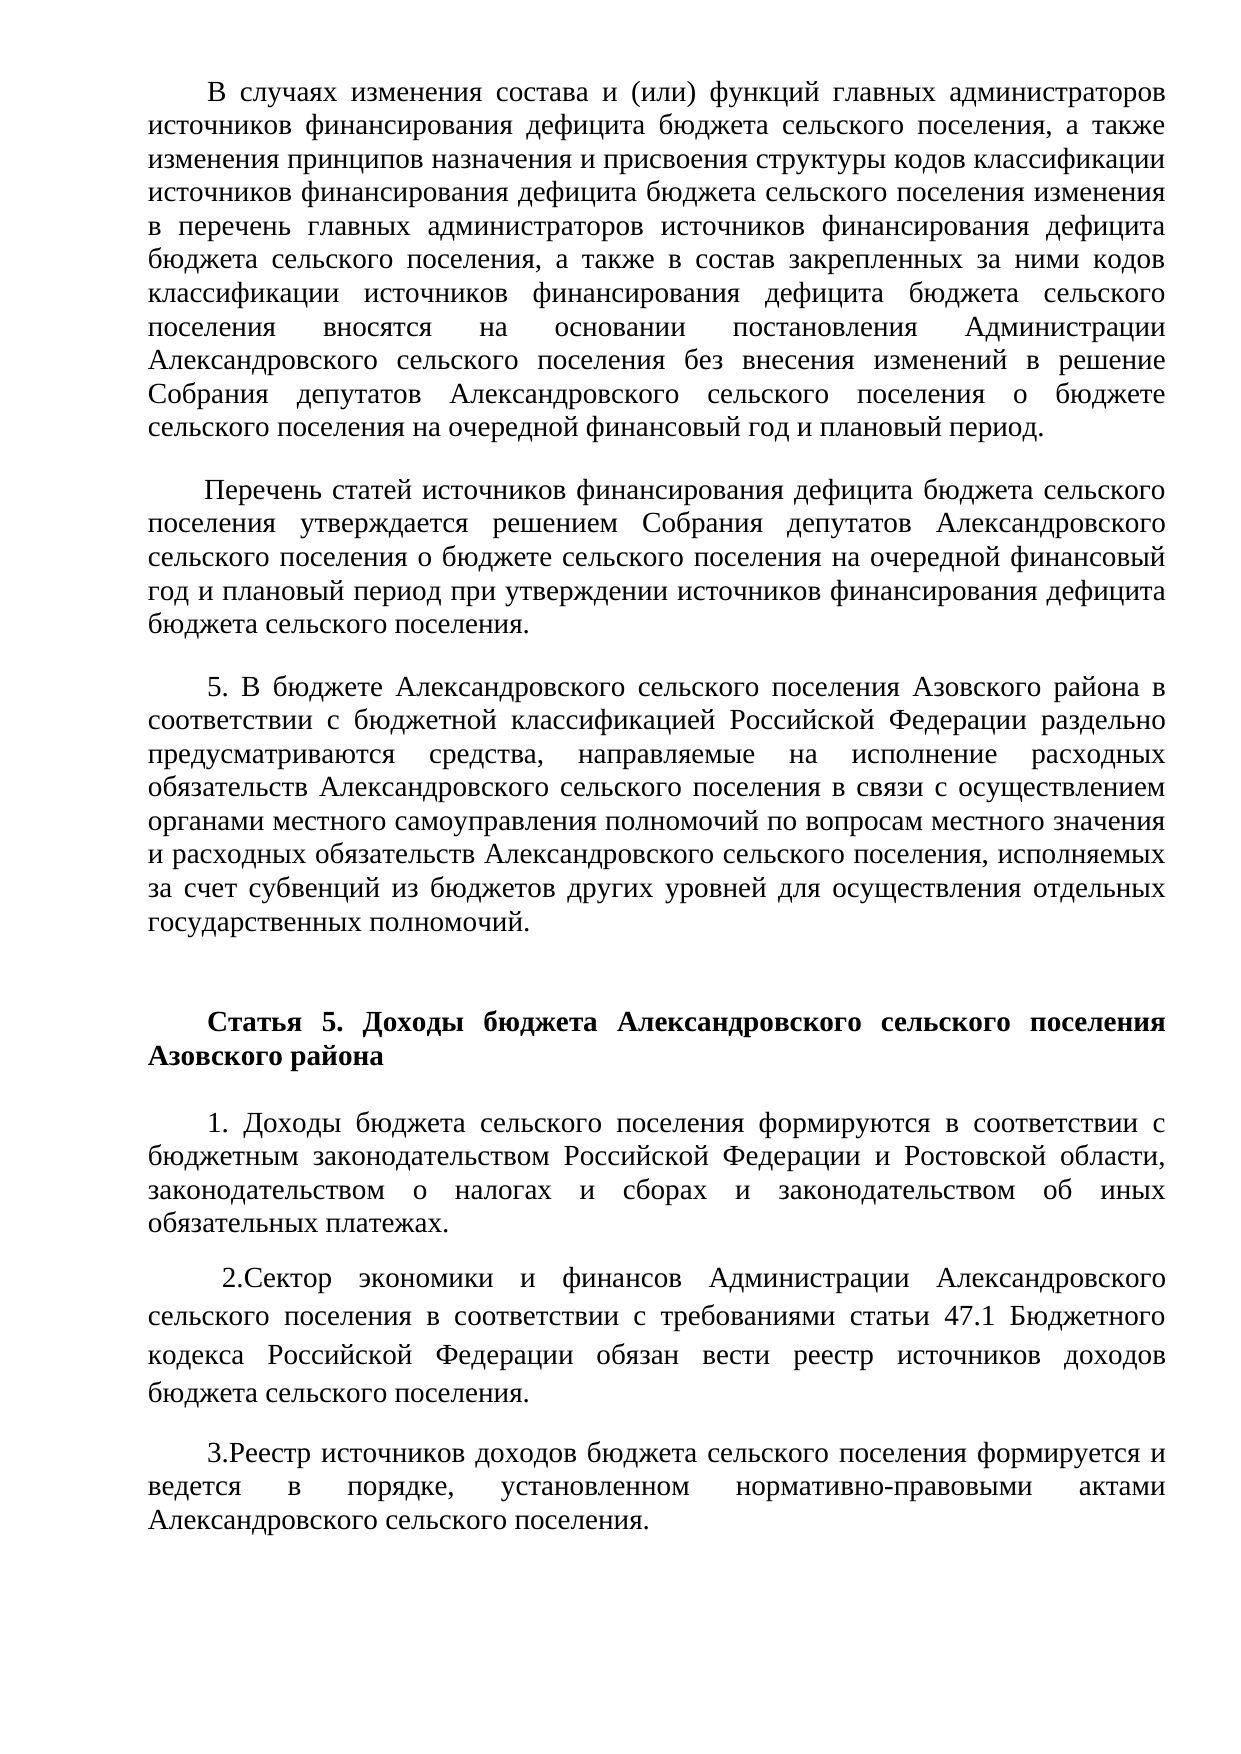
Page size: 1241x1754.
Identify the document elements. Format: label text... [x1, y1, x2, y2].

text Перечень статей источников финансирования дефицита бюджета сельского поселения утверждается решением Собрания депутатов Александровского сельского поселения о бюджете сельского поселения на очередной финансовый год и плановый период при утверждении источников финансирования дефицита бюджета сельского поселения. [148, 472, 1167, 640]
text 2.Сектор экономики и финансов Администрации Александровского сельского поселения в соответствии с требованиями статьи 47.1 Бюджетного кодекса Российской Федерации обязан вести реестр источников доходов бюджета сельского поселения. [148, 1260, 1167, 1409]
text 1. Доходы бюджета сельского поселения формируются в соответствии с бюджетным законодательством Российской Федерации и Ростовской области, законодательством о налогах и сборах и законодательством об иных обязательных платежах. [148, 1105, 1167, 1239]
text Статья 5. Доходы бюджета Александровского сельского поселения Азовского района [148, 1004, 1167, 1071]
text В случаях изменения состава и (или) функций главных администраторов источников финансирования дефицита бюджета сельского поселения, а также изменения принципов назначения и присвоения структуры кодов классификации источников финансирования дефицита бюджета сельского поселения изменения в перечень главных администраторов источников финансирования дефицита бюджета сельского поселения, а также в состав закрепленных за ними кодов классификации источников финансирования дефицита бюджета сельского поселения вносятся на основании постановления Администрации Александровского сельского поселения без внесения изменений в решение Собрания депутатов Александровского сельского поселения о бюджете сельского поселения на очередной финансовый год и плановый период. [148, 74, 1167, 443]
text 3.Реестр источников доходов бюджета сельского поселения формируется и ведется в порядке, установленном нормативно-правовыми актами Александровского сельского поселения. [148, 1435, 1167, 1536]
text 5. В бюджете Александровского сельского поселения Азовского района в соответствии с бюджетной классификацией Российской Федерации раздельно предусматриваются средства, направляемые на исполнение расходных обязательств Александровского сельского поселения в связи с осуществлением органами местного самоуправления полномочий по вопросам местного значения и расходных обязательств Александровского сельского поселения, исполняемых за счет субвенций из бюджетов других уровней для осуществления отдельных государственных полномочий. [148, 669, 1167, 937]
